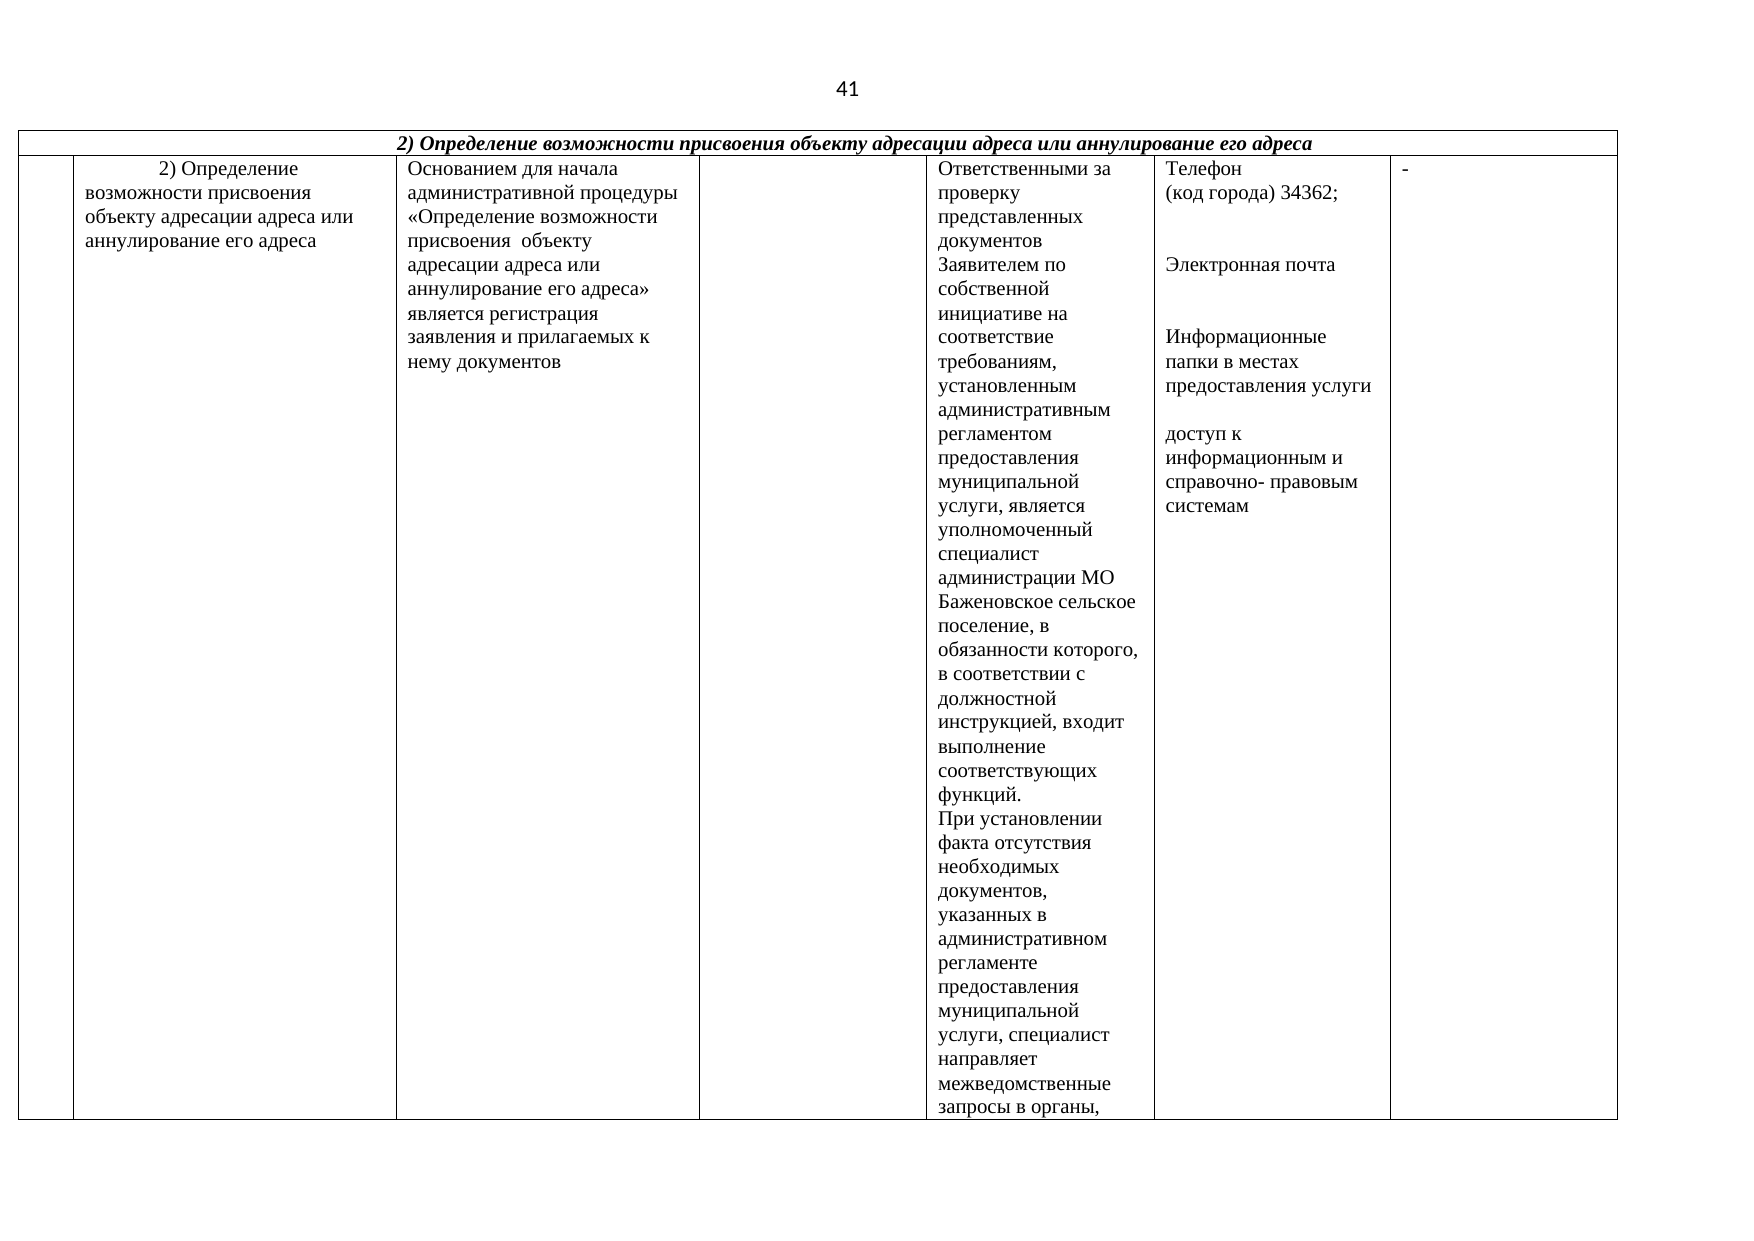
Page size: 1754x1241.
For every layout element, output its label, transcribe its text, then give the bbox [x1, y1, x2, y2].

table_cell 2) Определение возможности присвоения объекту адресации адреса или аннулирование его адреса [19, 131, 1617, 155]
table_cell [19, 156, 73, 1118]
table_cell [700, 156, 926, 1118]
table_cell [397, 156, 699, 1118]
table_cell - [1391, 156, 1617, 1118]
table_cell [927, 156, 1154, 1118]
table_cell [1155, 156, 1390, 1118]
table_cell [74, 156, 396, 1118]
